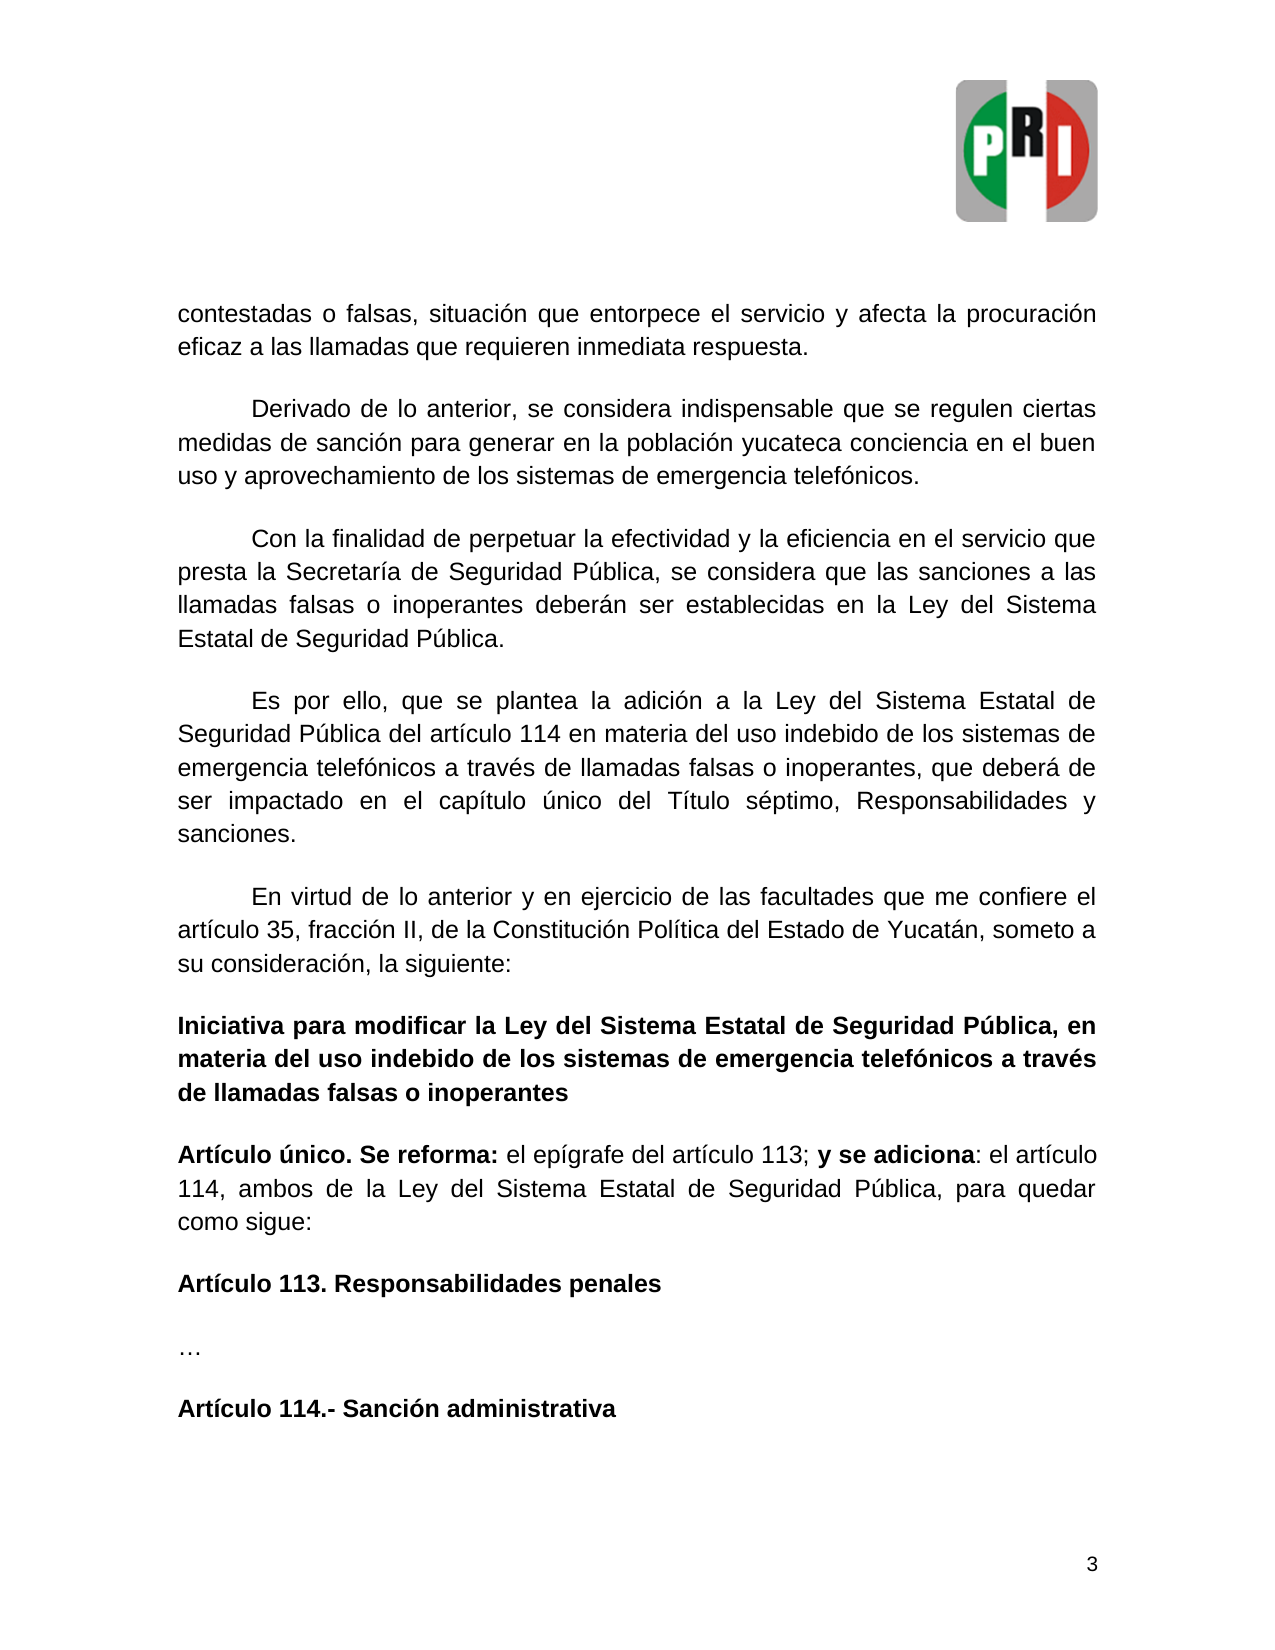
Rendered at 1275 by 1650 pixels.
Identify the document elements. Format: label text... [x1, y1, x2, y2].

text Es por ello, que se plantea la adición a la Ley del Sistema Estatal de Seguridad Pública del artículo 114 en materia del uso indebido de los sistemas de emergencia telefónicos a través de llamadas falsas o inoperantes, que deberá de ser impactado en el capítulo único del Título séptimo, Responsabilidades y sanciones. [177, 683, 1098, 849]
text Con la finalidad de perpetuar la efectividad y la eficiencia en el servicio que presta la Secretaría de Seguridad Pública, se considera que las sanciones a las llamadas falsas o inoperantes deberán ser establecidas en la Ley del Sistema Estatal de Seguridad Pública. [177, 520, 1098, 654]
text Artículo 113. Responsabilidades penales [177, 1266, 1098, 1299]
text Derivado de lo anterior, se considera indispensable que se regulen ciertas medidas de sanción para generar en la población yucateca conciencia en el buen uso y aprovechamiento de los sistemas de emergencia telefónicos. [177, 391, 1098, 491]
text Artículo 114.- Sanción administrativa [177, 1391, 1098, 1424]
text Artículo único. Se reforma: el epígrafe del artículo 113; y se adiciona: el artículo 114, ambos de la Ley del Sistema Estatal de Seguridad Pública, para quedar como sigue: [177, 1137, 1098, 1237]
text Iniciativa para modificar la Ley del Sistema Estatal de Seguridad Pública, en materia del uso indebido de los sistemas de emergencia telefónicos a través de llamadas falsas o inoperantes [177, 1008, 1098, 1108]
text En virtud de lo anterior y en ejercicio de las facultades que me confiere el artículo 35, fracción II, de la Constitución Política del Estado de Yucatán, someto a su consideración, la siguiente: [177, 879, 1098, 979]
text … [177, 1329, 1098, 1362]
picture [955, 80, 1098, 222]
